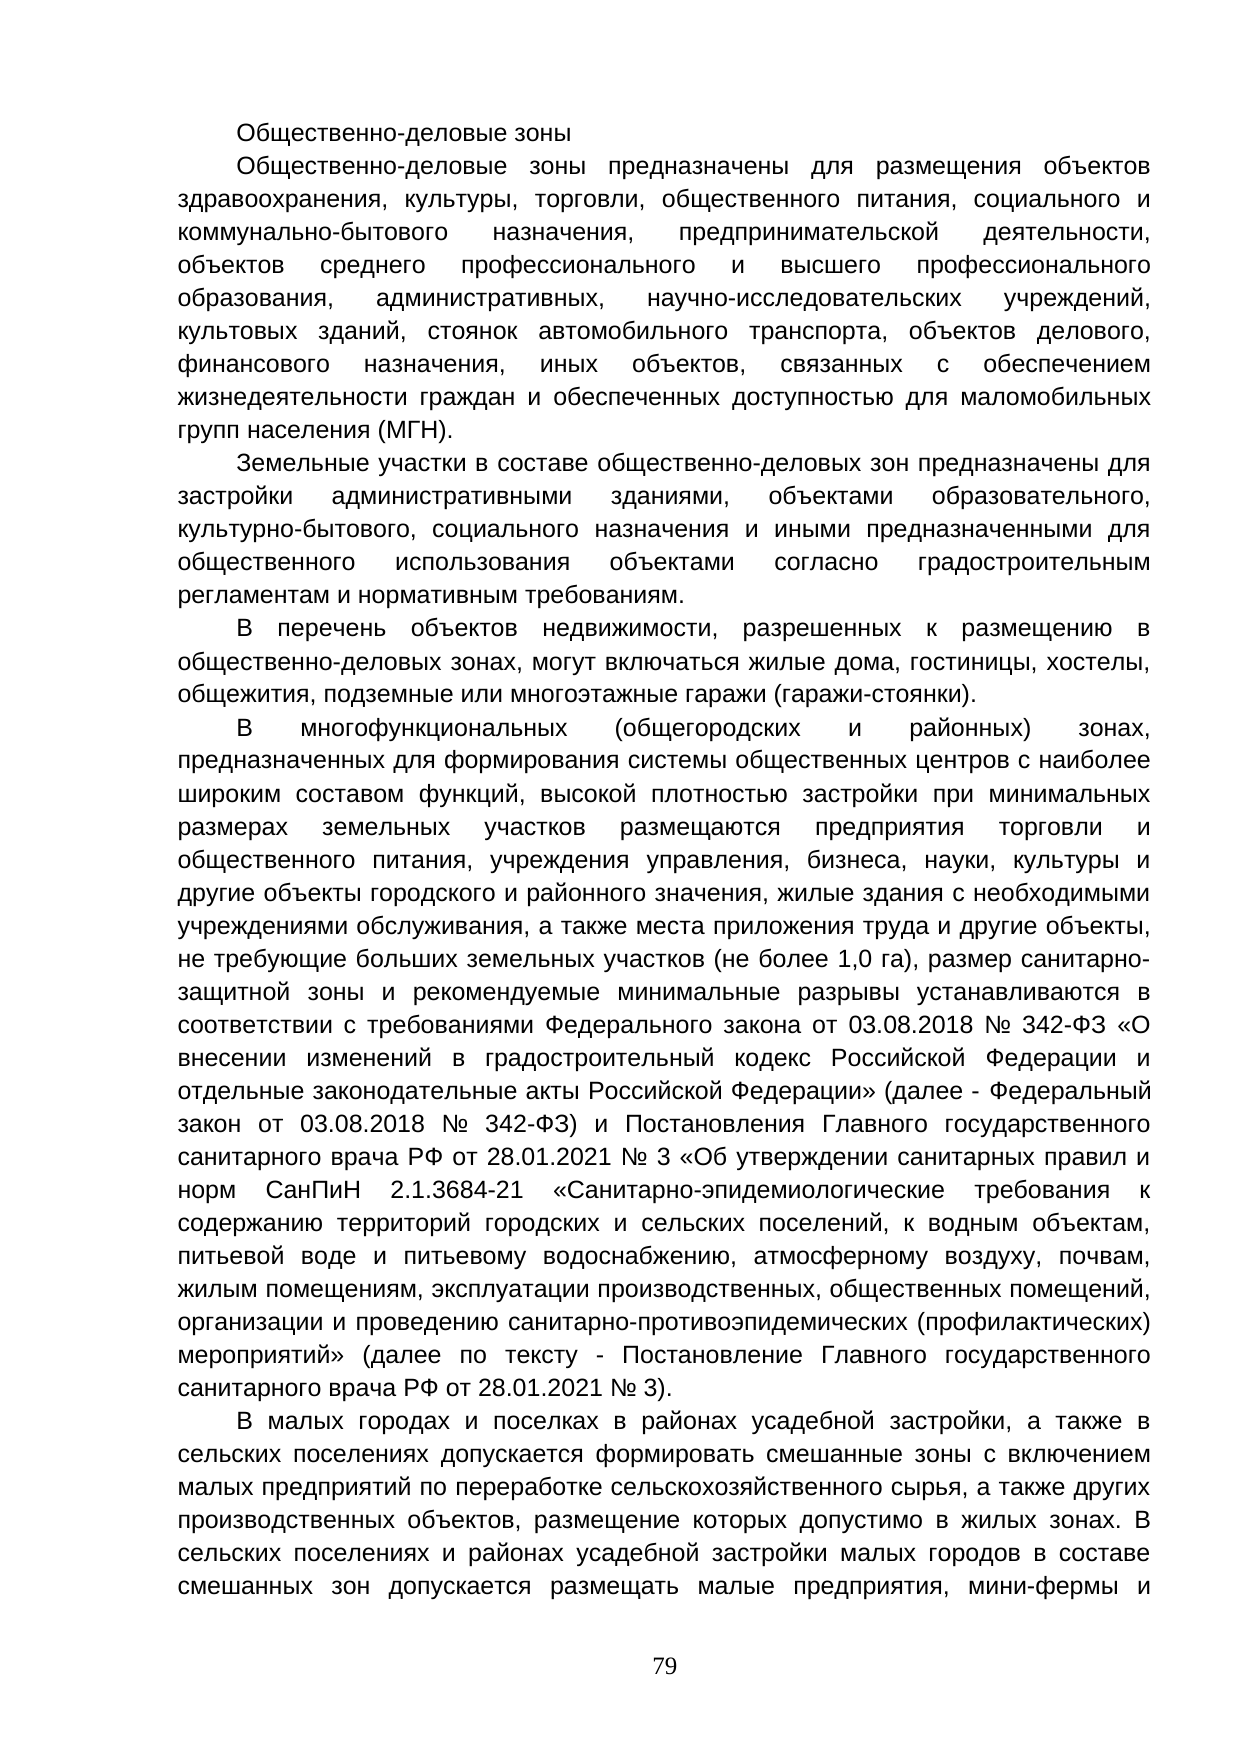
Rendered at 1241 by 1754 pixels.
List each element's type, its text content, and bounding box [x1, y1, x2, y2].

text Общественно-деловые зоны предназначены для размещения объектов здравоохранения, культуры, торговли, общественного питания, социального и коммунально-бытового назначения, предпринимательской деятельности, объектов среднего профессионального и высшего профессионального образования, административных, научно-исследовательских учреждений, культовых зданий, стоянок автомобильного транспорта, объектов делового, финансового назначения, иных объектов, связанных с обеспечением жизнедеятельности граждан и обеспеченных доступностью для маломобильных групп населения (МГН). [177, 151, 1152, 444]
text Общественно-деловые зоны [177, 118, 1152, 147]
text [177, 1406, 1152, 1600]
text В многофункциональных (общегородских и районных) зонах, предназначенных для формирования системы общественных центров с наиболее широким составом функций, высокой плотностью застройки при минимальных размерах земельных участков размещаются предприятия торговли и общественного питания, учреждения управления, бизнеса, науки, культуры и другие объекты городского и районного значения, жилые здания с необходимыми учреждениями обслуживания, а также места приложения труда и другие объекты, не требующие больших земельных участков (не более 1,0 га), размер санитарно-защитной зоны и рекомендуемые минимальные разрывы устанавливаются в соответствии с требованиями Федерального закона от 03.08.2018 № 342-ФЗ «О внесении изменений в градостроительный кодекс Российской Федерации и отдельные законодательные акты Российской Федерации» (далее - Федеральный закон от 03.08.2018 № 342-ФЗ) и Постановления Главного государственного санитарного врача РФ от 28.01.2021 № 3 «Об утверждении санитарных правил и норм СанПиН 2.1.3684-21 «Санитарно-эпидемиологические требования к содержанию территорий городских и сельских поселений, к водным объектам, питьевой воде и питьевому водоснабжению, атмосферному воздуху, почвам, жилым помещениям, эксплуатации производственных, общественных помещений, организации и проведению санитарно-противоэпидемических (профилактических) мероприятий» (далее по тексту - Постановление Главного государственного санитарного врача РФ от 28.01.2021 № 3). [177, 712, 1152, 1402]
text Земельные участки в составе общественно-деловых зон предназначены для застройки административными зданиями, объектами образовательного, культурно-бытового, социального назначения и иными предназначенными для общественного использования объектами согласно градостроительным регламентам и нормативным требованиям. [177, 448, 1152, 609]
text В перечень объектов недвижимости, разрешенных к размещению в общественно-деловых зонах, могут включаться жилые дома, гостиницы, хостелы, общежития, подземные или многоэтажные гаражи (гаражи-стоянки). [177, 613, 1152, 708]
